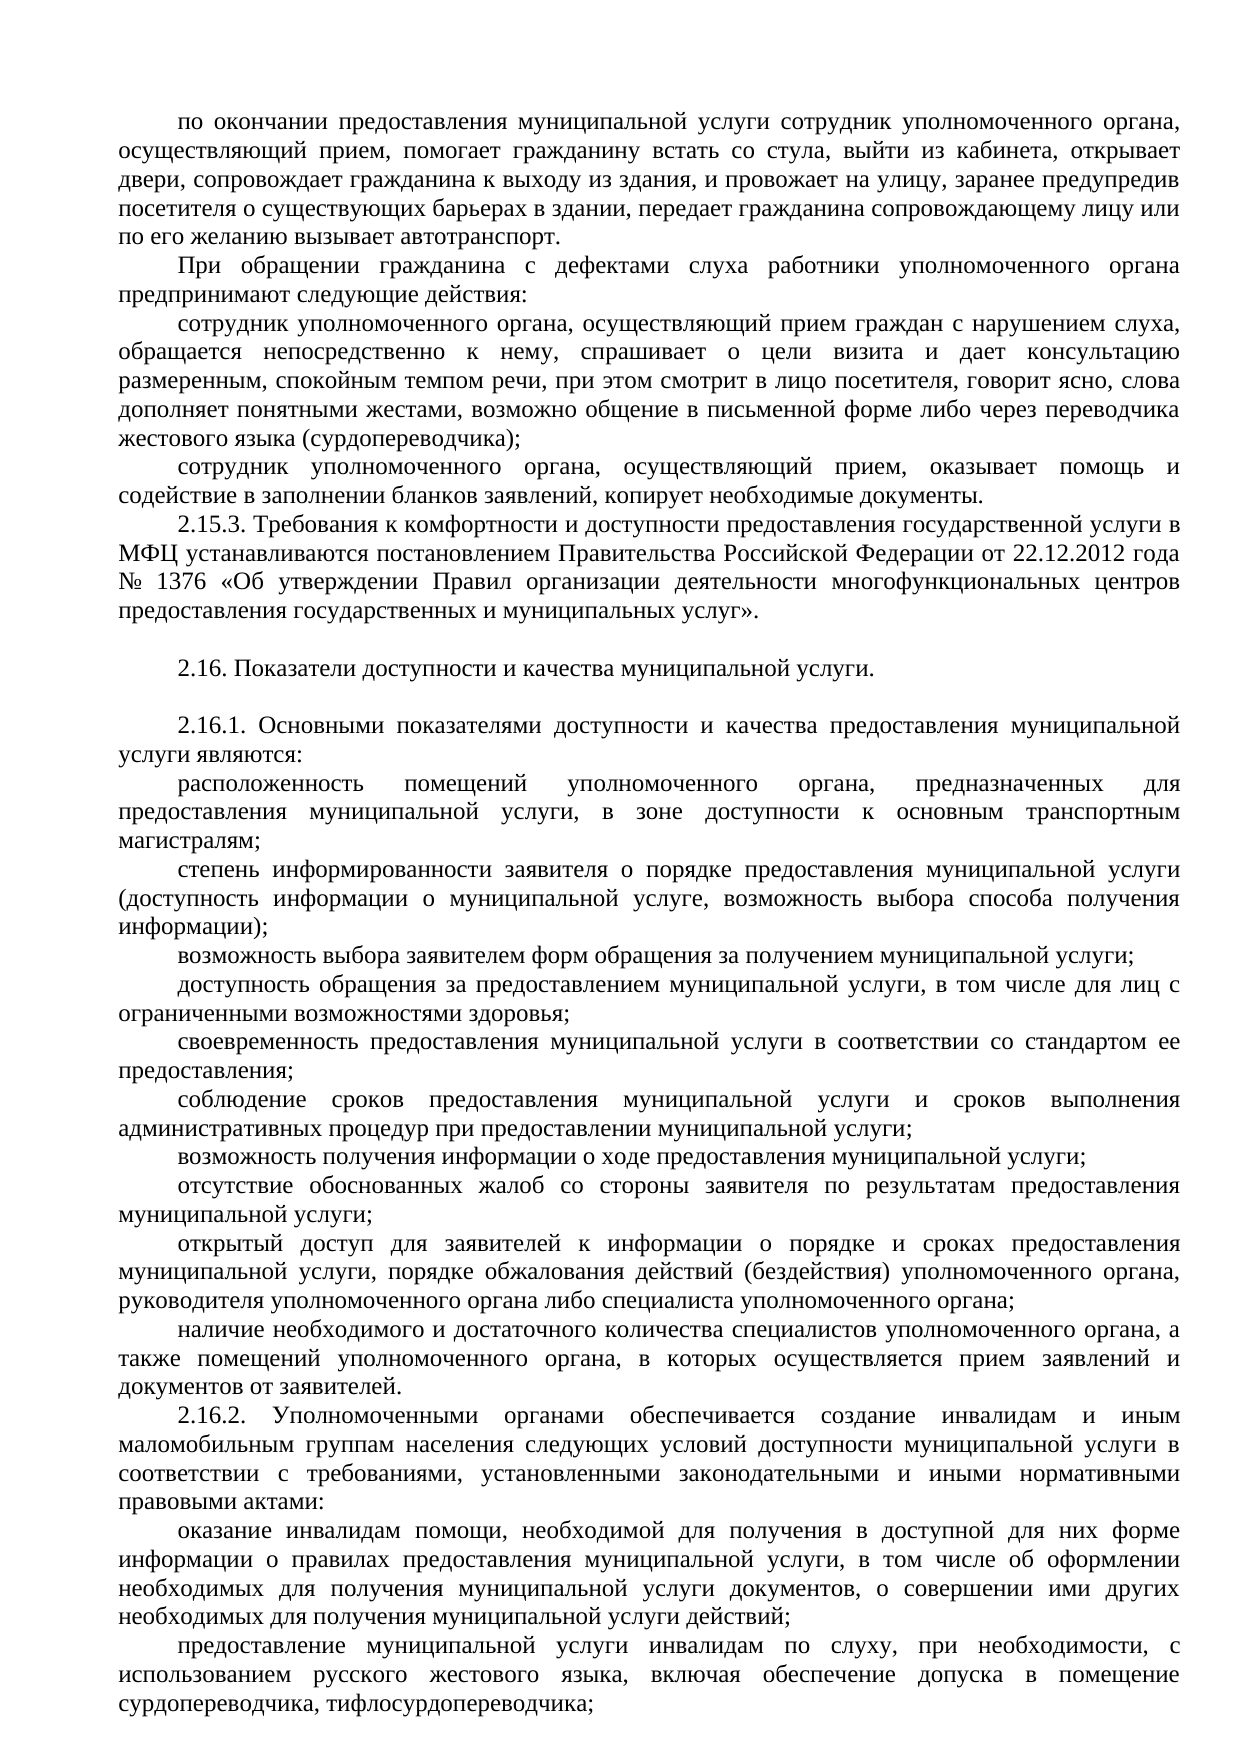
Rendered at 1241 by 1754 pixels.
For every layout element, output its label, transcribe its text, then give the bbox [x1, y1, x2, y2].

text наличие необходимого и достаточного количества специалистов уполномоченного органа, а также помещений уполномоченного органа, в которых осуществляется прием заявлений и документов от заявителей. [118, 1314, 1181, 1400]
text возможность выбора заявителем форм обращения за получением муниципальной услуги; [118, 940, 1181, 969]
text 2.16.2. Уполномоченными органами обеспечивается создание инвалидам и иным маломобильным группам населения следующих условий доступности муниципальной услуги в соответствии с требованиями, установленными законодательными и иными нормативными правовыми актами: [118, 1400, 1181, 1515]
text оказание инвалидам помощи, необходимой для получения в доступной для них форме информации о правилах предоставления муниципальной услуги, в том числе об оформлении необходимых для получения муниципальной услуги документов, о совершении ими других необходимых для получения муниципальной услуги действий; [118, 1515, 1181, 1630]
text возможность получения информации о ходе предоставления муниципальной услуги; [118, 1141, 1181, 1170]
text открытый доступ для заявителей к информации о порядке и сроках предоставления муниципальной услуги, порядке обжалования действий (бездействия) уполномоченного органа, руководителя уполномоченного органа либо специалиста уполномоченного органа; [118, 1228, 1181, 1314]
text предоставление муниципальной услуги инвалидам по слуху, при необходимости, с использованием русского жестового языка, включая обеспечение допуска в помещение сурдопереводчика, тифлосурдопереводчика; [118, 1630, 1181, 1716]
text отсутствие обоснованных жалоб со стороны заявителя по результатам предоставления муниципальной услуги; [118, 1170, 1181, 1228]
text по окончании предоставления муниципальной услуги сотрудник уполномоченного органа, осуществляющий прием, помогает гражданину встать со стула, выйти из кабинета, открывает двери, сопровождает гражданина к выходу из здания, и провожает на улицу, заранее предупредив посетителя о существующих барьерах в здании, передает гражданина сопровождающему лицу или по его желанию вызывает автотранспорт. [118, 106, 1181, 250]
text сотрудник уполномоченного органа, осуществляющий прием граждан с нарушением слуха, обращается непосредственно к нему, спрашивает о цели визита и дает консультацию размеренным, спокойным темпом речи, при этом смотрит в лицо посетителя, говорит ясно, слова дополняет понятными жестами, возможно общение в письменной форме либо через переводчика жестового языка (сурдопереводчика); [118, 308, 1181, 451]
text расположенность помещений уполномоченного органа, предназначенных для предоставления муниципальной услуги, в зоне доступности к основным транспортным магистралям; [118, 768, 1181, 854]
text 2.15.3. Требования к комфортности и доступности предоставления государственной услуги в МФЦ устанавливаются постановлением Правительства Российской Федерации от 22.12.2012 года № 1376 «Об утверждении Правил организации деятельности многофункциональных центров предоставления государственных и муниципальных услуг». [118, 509, 1181, 624]
text При обращении гражданина с дефектами слуха работники уполномоченного органа предпринимают следующие действия: [118, 250, 1181, 308]
text 2.16.1. Основными показателями доступности и качества предоставления муниципальной услуги являются: [118, 710, 1181, 768]
text своевременность предоставления муниципальной услуги в соответствии со стандартом ее предоставления; [118, 1026, 1181, 1084]
text соблюдение сроков предоставления муниципальной услуги и сроков выполнения административных процедур при предоставлении муниципальной услуги; [118, 1084, 1181, 1141]
text сотрудник уполномоченного органа, осуществляющий прием, оказывает помощь и содействие в заполнении бланков заявлений, копирует необходимые документы. [118, 451, 1181, 509]
text 2.16. Показатели доступности и качества муниципальной услуги. [118, 653, 1181, 681]
text степень информированности заявителя о порядке предоставления муниципальной услуги (доступность информации о муниципальной услуге, возможность выбора способа получения информации); [118, 854, 1181, 940]
text доступность обращения за предоставлением муниципальной услуги, в том числе для лиц с ограниченными возможностями здоровья; [118, 969, 1181, 1026]
